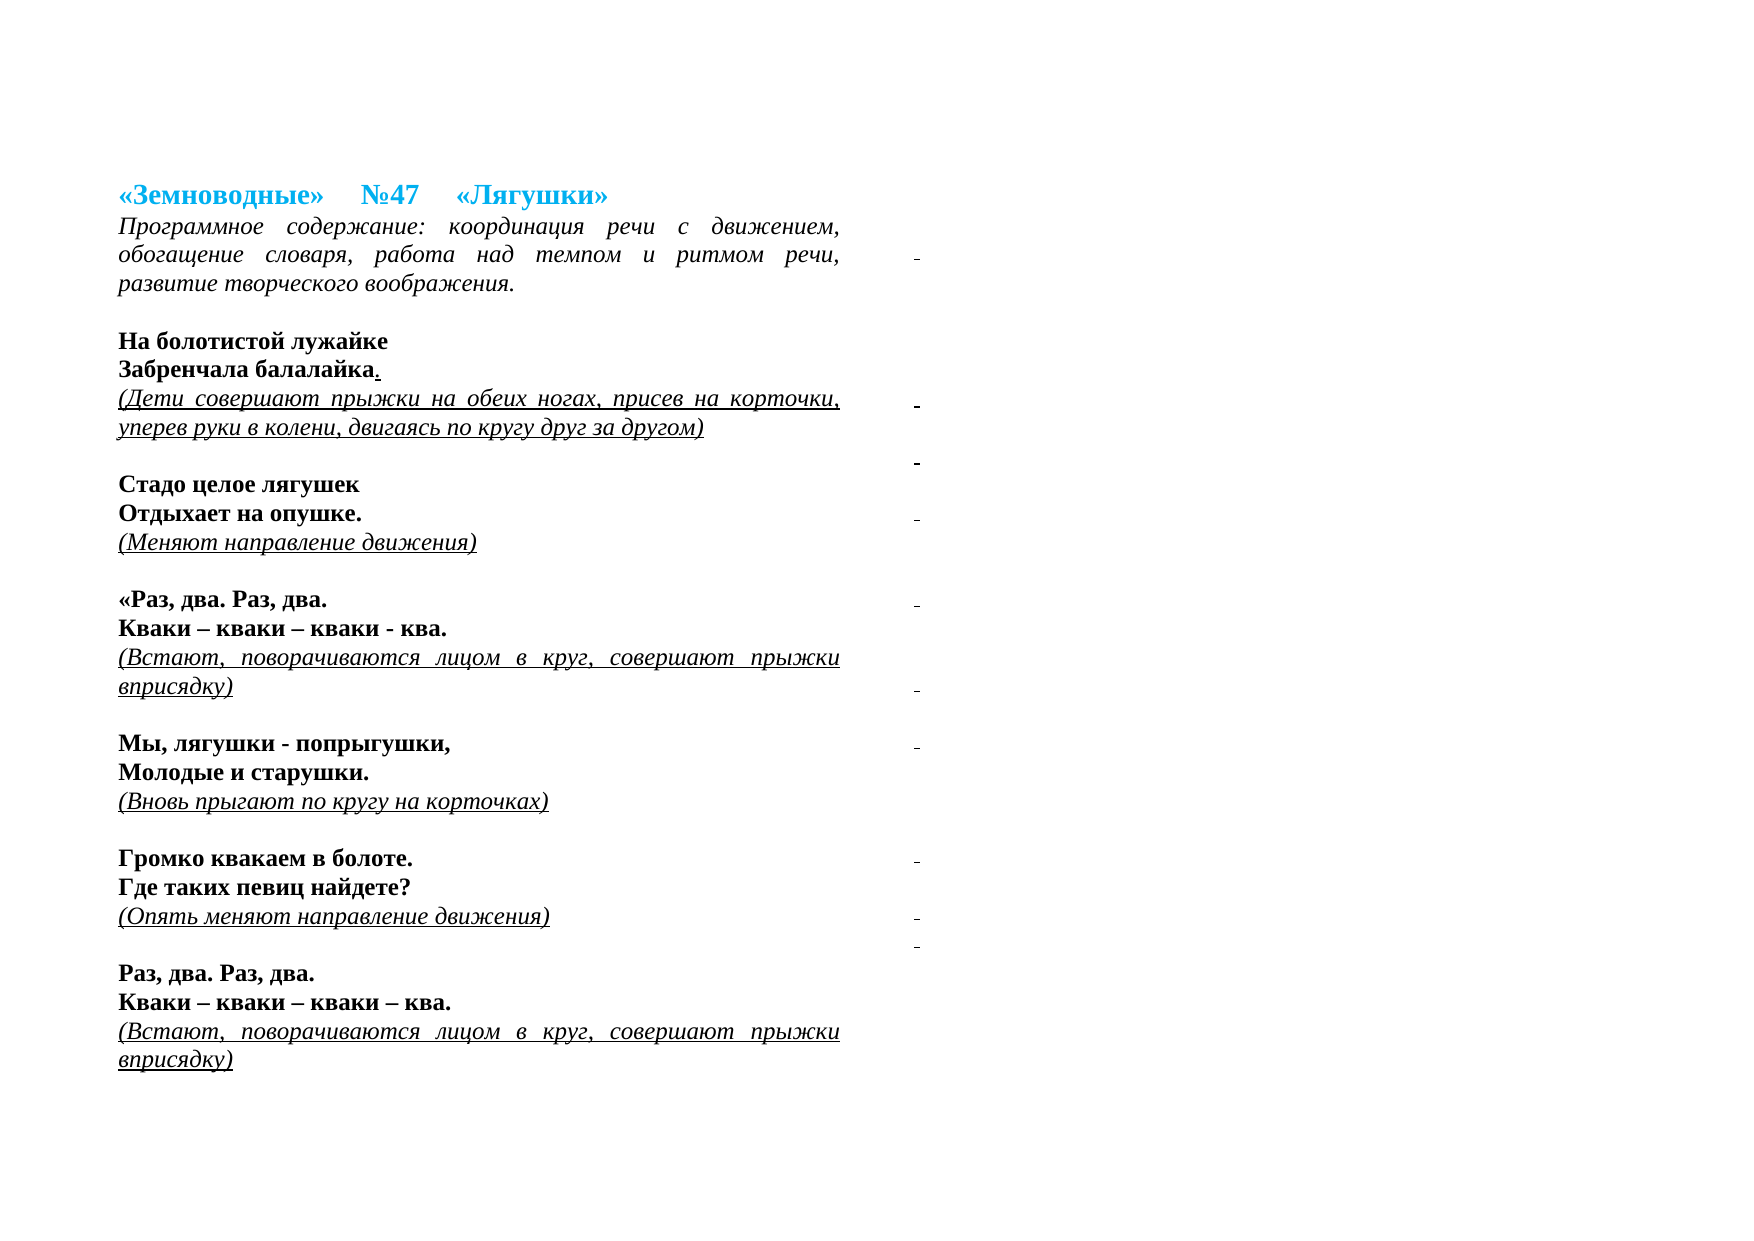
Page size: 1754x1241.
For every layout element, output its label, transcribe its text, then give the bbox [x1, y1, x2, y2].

text (Встают, поворачиваются лицом в круг, совершают прыжки вприсядку) [118, 1042, 840, 1073]
text Стадо целое лягушек [118, 469, 840, 498]
text Кваки – кваки – кваки - ква. [118, 613, 840, 642]
text (Дети совершают прыжки на обеих ногах, присев на корточки, уперев руки в колени, двигаясь по кругу друг за другом) [118, 410, 840, 441]
text (Меняют направление движения) [118, 527, 840, 556]
text Кваки – кваки – кваки – ква. [118, 987, 840, 1016]
text Программное содержание: координация речи с движением, обогащение словаря, работа над темпом и ритмом речи, развитие творческого воображения. [118, 211, 840, 297]
text Раз, два. Раз, два. [118, 958, 840, 987]
text На болотистой лужайке [118, 326, 840, 354]
text Отдыхает на опушке. [118, 498, 840, 527]
text «Земноводные» №47 «Лягушки» [118, 177, 840, 211]
text (Встают, поворачиваются лицом в круг, совершают прыжки вприсядку) [118, 1016, 840, 1041]
text (Дети совершают прыжки на обеих ногах, присев на корточки, уперев руки в колени, двигаясь по кругу друг за другом) [118, 383, 840, 408]
text Забренчала балалайка. [118, 354, 840, 383]
text Мы, лягушки - попрыгушки, [118, 728, 840, 757]
text (Опять меняют направление движения) [118, 901, 840, 929]
text (Встают, поворачиваются лицом в круг, совершают прыжки вприсядку) [118, 642, 840, 667]
text (Встают, поворачиваются лицом в круг, совершают прыжки вприсядку) [118, 668, 840, 699]
text Где таких певиц найдете? [118, 872, 840, 901]
text «Раз, два. Раз, два. [118, 584, 840, 613]
text Громко квакаем в болоте. [118, 843, 840, 872]
text (Вновь прыгают по кругу на корточках) [118, 786, 840, 814]
text Молодые и старушки. [118, 757, 840, 786]
